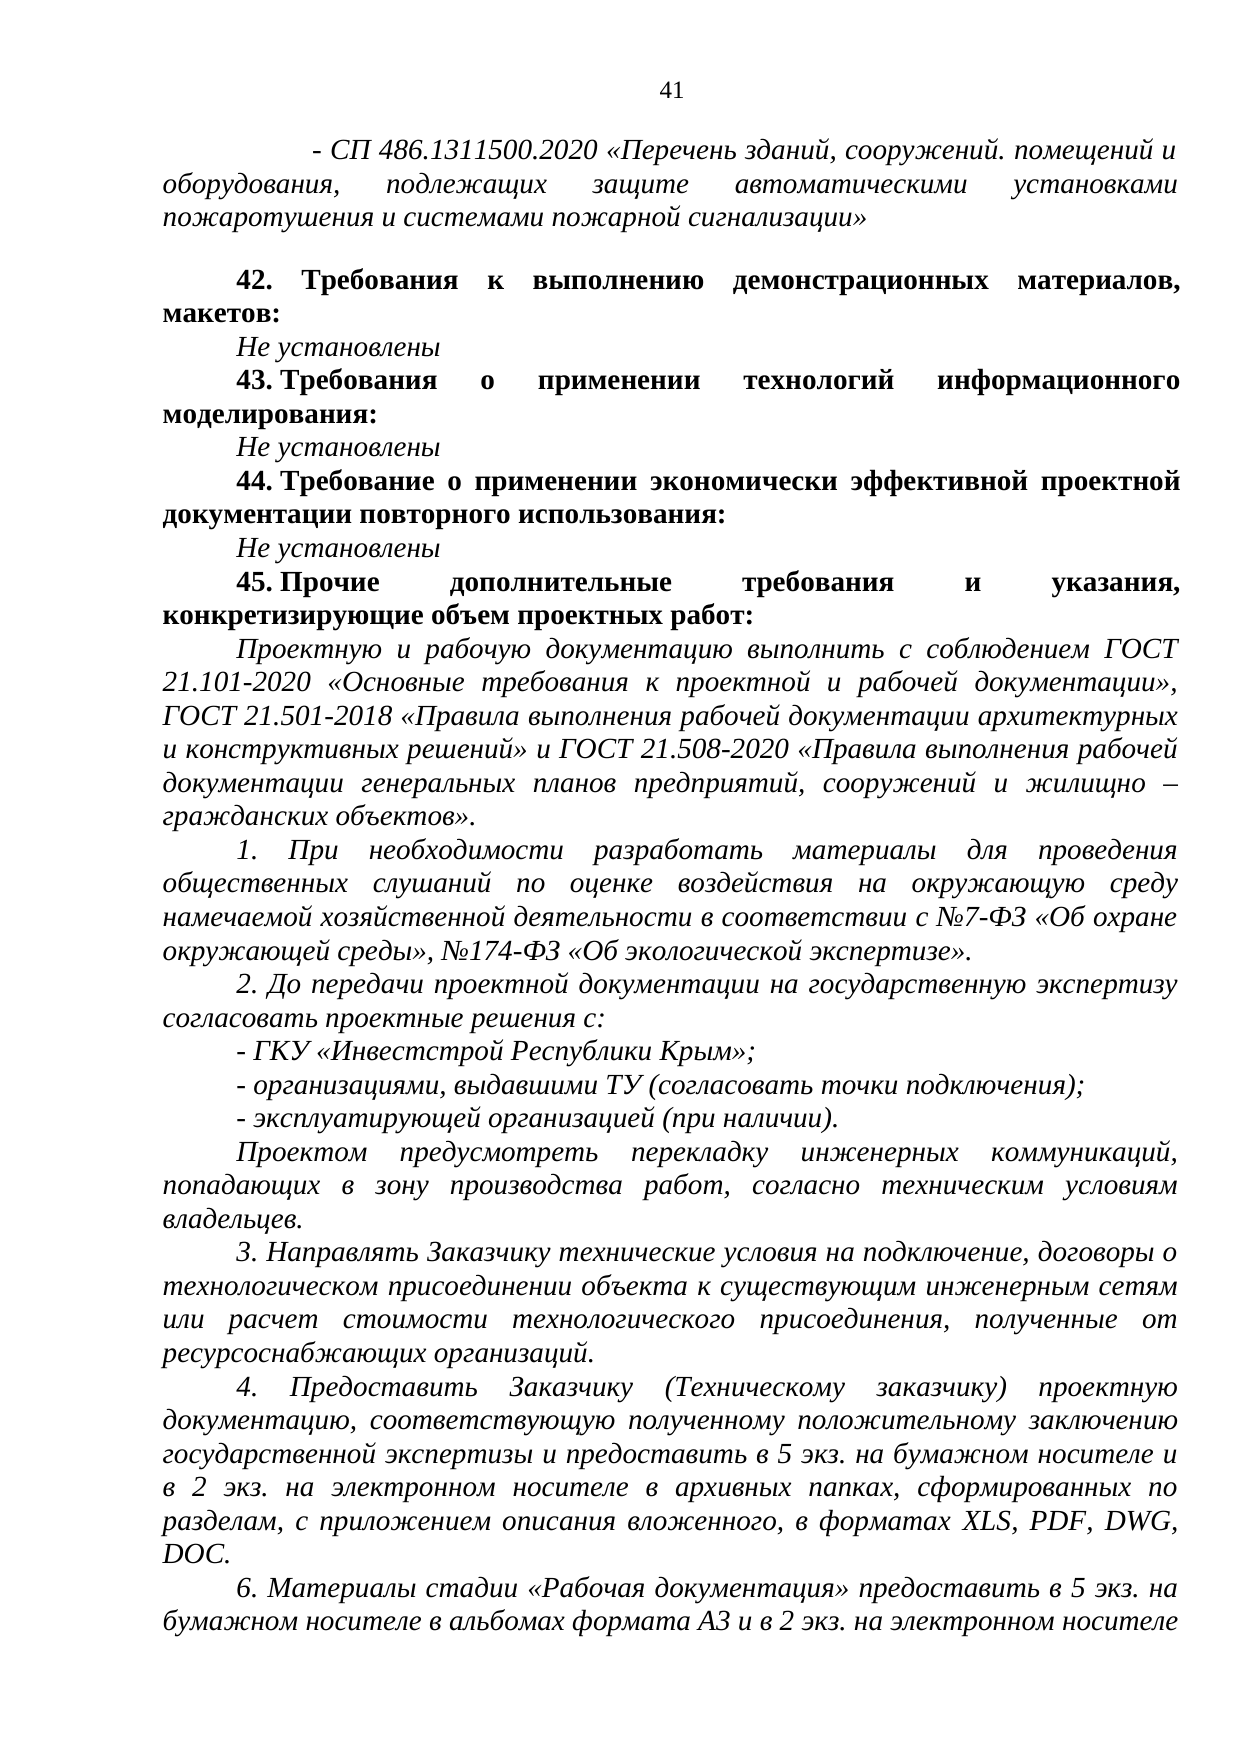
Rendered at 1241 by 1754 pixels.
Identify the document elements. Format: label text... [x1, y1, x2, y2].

text - эксплуатирующей организацией (при наличии). [162, 1100, 1181, 1134]
text 2. До передачи проектной документации на государственную экспертизу согласовать проектные решения с: [162, 966, 1181, 1033]
text Не установлены [162, 329, 1181, 362]
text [162, 1570, 1181, 1637]
text 1. При необходимости разработать материалы для проведения общественных слушаний по оценке воздействия на окружающую среду намечаемой хозяйственной деятельности в соответствии с №7-ФЗ «Об охране окружающей среды», №174-ФЗ «Об экологической экспертизе». [162, 832, 1181, 966]
text 45. Прочие дополнительные требования и указания, конкретизирующие объем проектных работ: [162, 564, 1181, 631]
text Не установлены [162, 530, 1181, 564]
text 4. Предоставить Заказчику (Техническому заказчику) проектную документацию, соответствующую полученному положительному заключению государственной экспертизы и предоставить в 5 экз. на бумажном носителе и в 2 экз. на электронном носителе в архивных папках, сформированных по разделам, с приложением описания вложенного, в форматах XLS, PDF, DWG, DOC. [162, 1369, 1181, 1570]
text - СП 486.1311500.2020 «Перечень зданий, сооружений. помещений и оборудования, подлежащих защите автоматическими установками пожаротушения и системами пожарной сигнализации» [162, 132, 1181, 233]
text 43. Требования о применении технологий информационного моделирования: [162, 362, 1181, 429]
text 3. Направлять Заказчику технические условия на подключение, договоры о технологическом присоединении объекта к существующим инженерным сетям или расчет стоимости технологического присоединения, полученные от ресурсоснабжающих организаций. [162, 1234, 1181, 1369]
text Не установлены [162, 429, 1181, 463]
text Проектную и рабочую документацию выполнить с соблюдением ГОСТ 21.101-2020 «Основные требования к проектной и рабочей документации», ГОСТ 21.501-2018 «Правила выполнения рабочей документации архитектурных и конструктивных решений» и ГОСТ 21.508-2020 «Правила выполнения рабочей документации генеральных планов предприятий, сооружений и жилищно – гражданских объектов». [162, 631, 1181, 832]
text 42. Требования к выполнению демонстрационных материалов, макетов: [162, 262, 1181, 329]
text - ГКУ «Инвестстрой Республики Крым»; [162, 1033, 1181, 1067]
text 44. Требование о применении экономически эффективной проектной документации повторного использования: [162, 463, 1181, 530]
text Проектом предусмотреть перекладку инженерных коммуникаций, попадающих в зону производства работ, согласно техническим условиям владельцев. [162, 1134, 1181, 1234]
text - организациями, выдавшими ТУ (согласовать точки подключения); [162, 1067, 1181, 1100]
